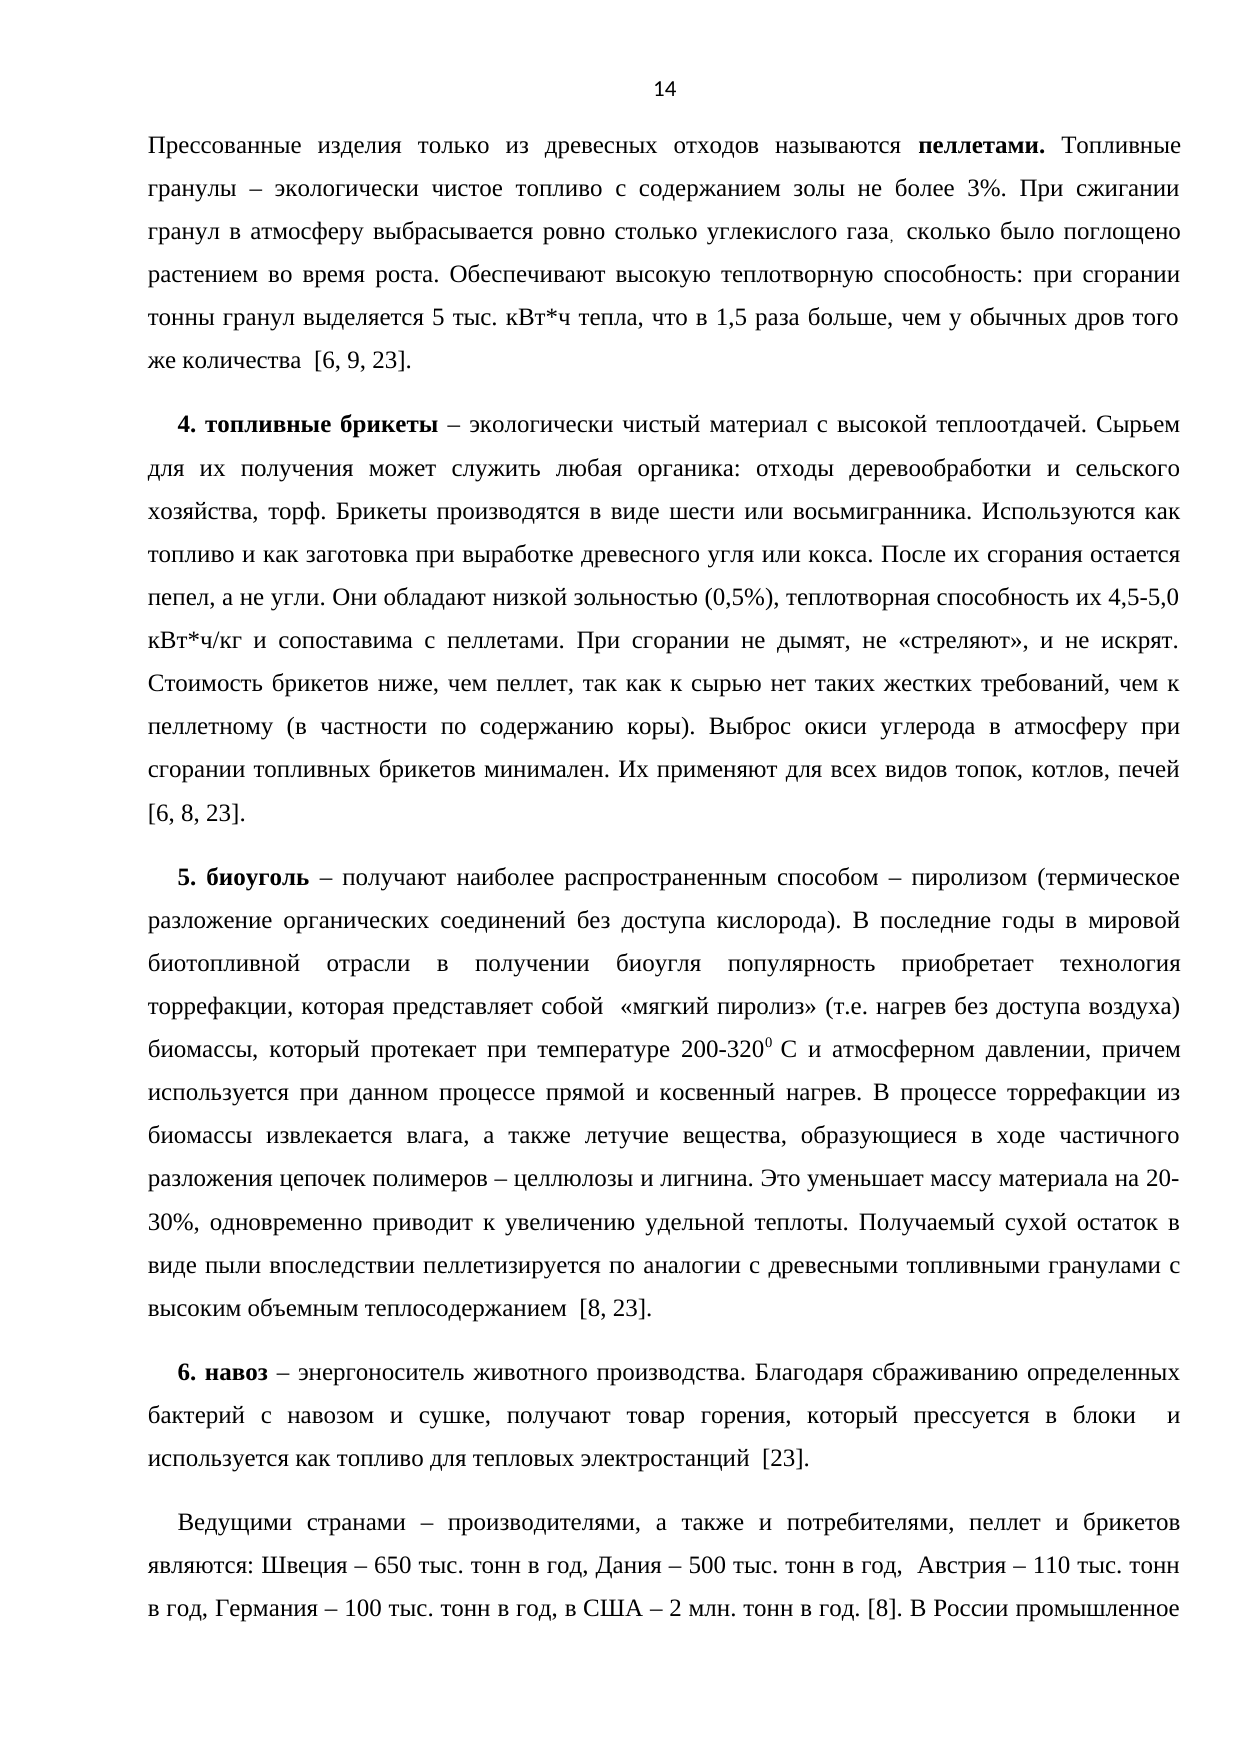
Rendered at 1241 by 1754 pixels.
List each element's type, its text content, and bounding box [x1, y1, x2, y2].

text 6. навоз – энергоноситель животного производства. Благодаря сбраживанию определенных бактерий с навозом и сушке, получают товар горения, который прессуется в блоки и используется как топливо для тепловых электростанций [23]. [148, 1357, 1181, 1472]
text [148, 1507, 1181, 1622]
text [148, 130, 1181, 374]
text 5. биоуголь – получают наиболее распространенным способом – пиролизом (термическое разложение органических соединений без доступа кислорода). В последние годы в мировой биотопливной отрасли в получении биоугля популярность приобретает технология торрефакции, которая представляет собой «мягкий пиролиз» (т.е. нагрев без доступа воздуха) биомассы, который протекает при температуре 200-3200 С и атмосферном давлении, причем используется при данном процессе прямой и косвенный нагрев. В процессе торрефакции из биомассы извлекается влага, а также летучие вещества, образующиеся в ходе частичного разложения цепочек полимеров – целлюлозы и лигнина. Это уменьшает массу материала на 20-30%, одновременно приводит к увеличению удельной теплоты. Получаемый сухой остаток в виде пыли впоследствии пеллетизируется по аналогии с древесными топливными гранулами с высоким объемным теплосодержанием [8, 23]. [148, 862, 1181, 1322]
text 4. топливные брикеты – экологически чистый материал с высокой теплоотдачей. Сырьем для их получения может служить любая органика: отходы деревообработки и сельского хозяйства, торф. Брикеты производятся в виде шести или восьмигранника. Используются как топливо и как заготовка при выработке древесного угля или кокса. После их сгорания остается пепел, а не угли. Они обладают низкой зольностью (0,5%), теплотворная способность их 4,5-5,0 кВт*ч/кг и сопоставима с пеллетами. При сгорании не дымят, не «стреляют», и не искрят. Стоимость брикетов ниже, чем пеллет, так как к сырью нет таких жестких требований, чем к пеллетному (в частности по содержанию коры). Выброс окиси углерода в атмосферу при сгорании топливных брикетов минимален. Их применяют для всех видов топок, котлов, печей [6, 8, 23]. [148, 409, 1181, 826]
